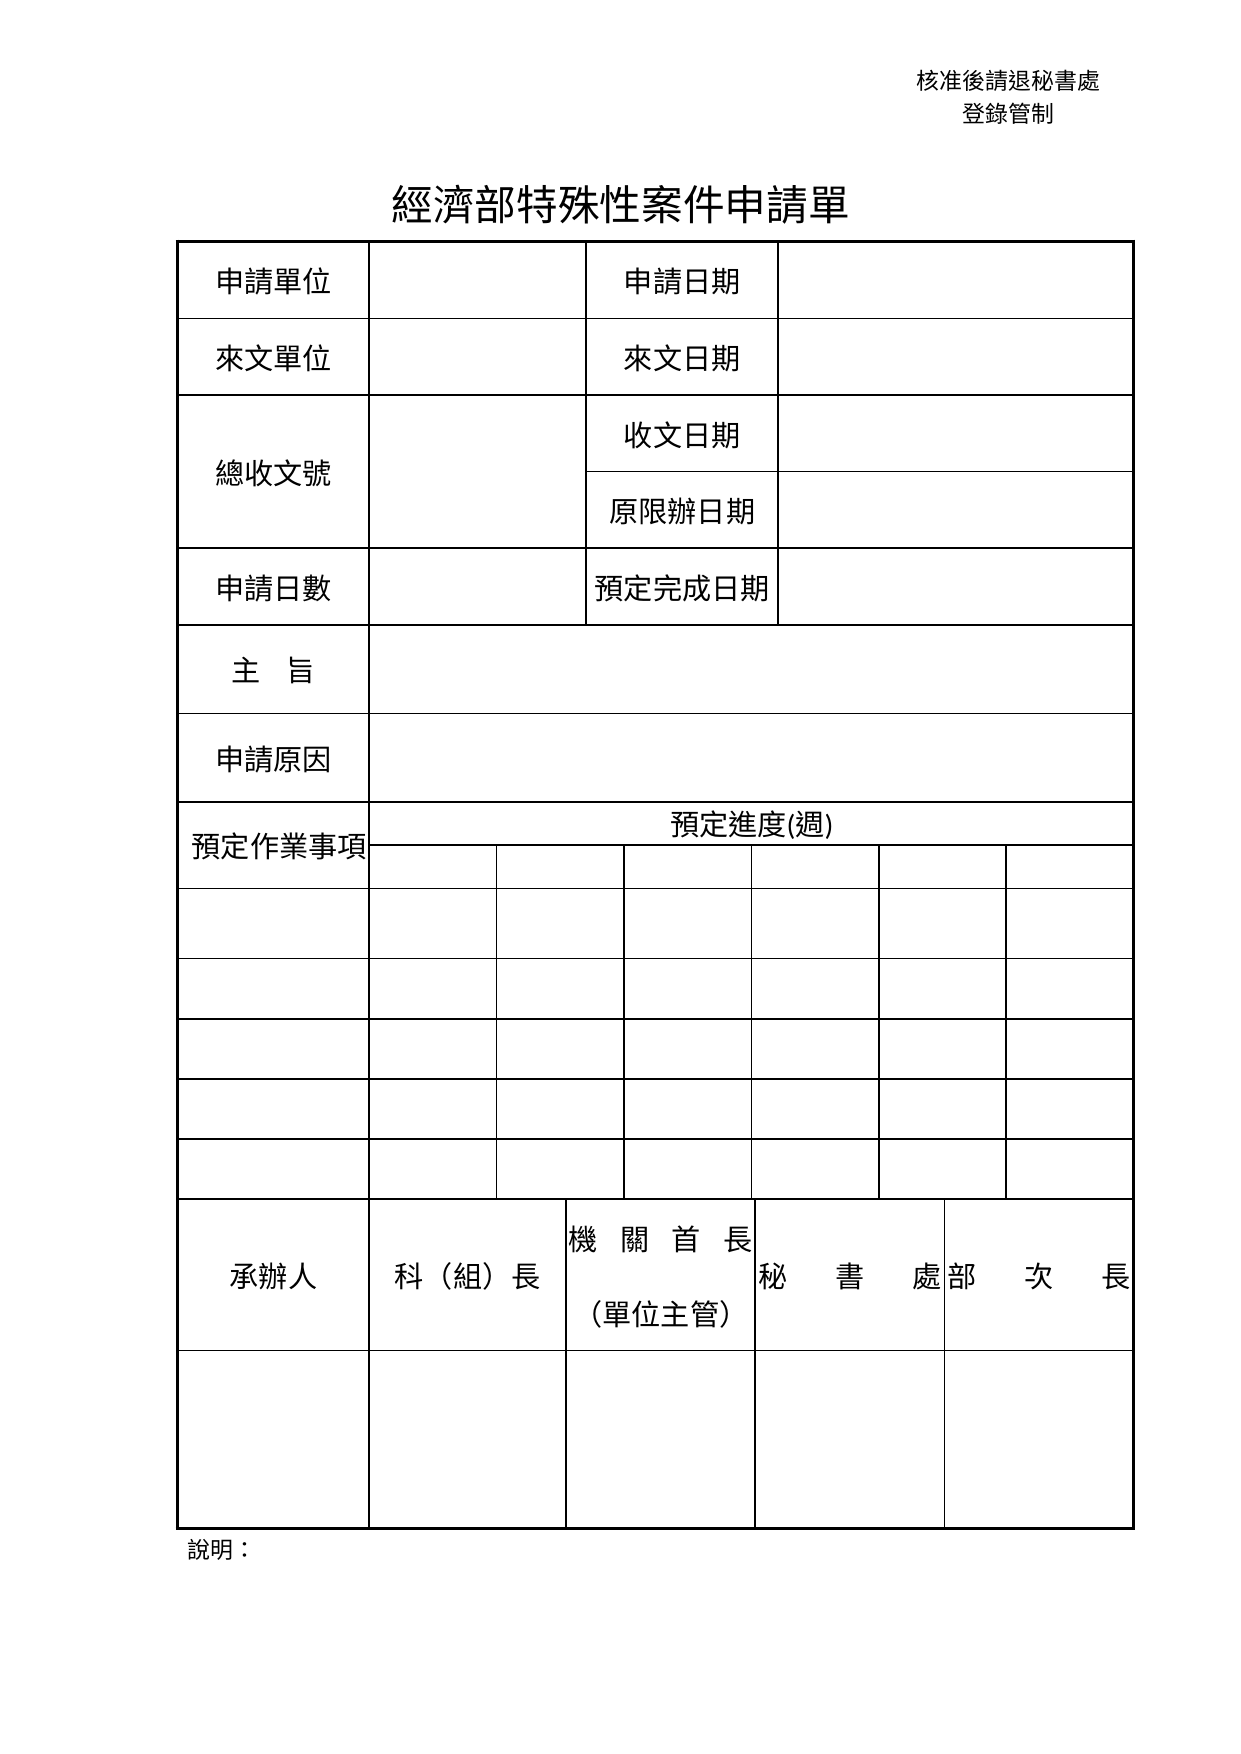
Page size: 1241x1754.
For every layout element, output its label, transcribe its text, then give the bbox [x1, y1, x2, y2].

table_cell [497, 1140, 623, 1198]
table_cell [1007, 846, 1132, 887]
table_cell [1007, 889, 1132, 958]
table_cell [756, 1351, 944, 1527]
table_cell [752, 1140, 878, 1198]
table_cell [370, 626, 1132, 712]
table_cell [880, 1140, 1005, 1198]
table_cell [370, 1020, 496, 1078]
table_cell [779, 472, 1132, 547]
table_cell [625, 1020, 751, 1078]
table_cell [179, 1140, 368, 1198]
table_cell [1007, 1020, 1132, 1078]
table_header [779, 243, 1132, 318]
table_cell [370, 1080, 496, 1138]
table_cell [945, 1351, 1132, 1527]
table_cell [370, 889, 496, 958]
table_cell [179, 959, 368, 1018]
table_cell [370, 959, 496, 1018]
table_cell [779, 319, 1132, 394]
table_cell 預定作業事項 [179, 803, 368, 887]
table_cell 申請日數 [179, 549, 368, 624]
text 經濟部特殊性案件申請單 [187, 164, 1053, 239]
text 說明： [187, 1530, 1053, 1567]
table_cell [625, 1080, 751, 1138]
table_cell [179, 1080, 368, 1138]
table_cell [567, 1351, 754, 1527]
table_cell 主 旨 [179, 626, 368, 712]
table_cell [752, 889, 878, 958]
table_header [370, 243, 585, 318]
table_cell [179, 1020, 368, 1078]
table_header 申請單位 [179, 243, 368, 318]
table_cell [625, 846, 751, 887]
table_cell [370, 714, 1132, 801]
table_cell 科（組）長 [370, 1200, 565, 1350]
table_cell [880, 959, 1005, 1018]
table_cell [625, 889, 751, 958]
table_cell [880, 1080, 1005, 1138]
table_cell 承辦人 [179, 1200, 368, 1350]
table_cell [625, 959, 751, 1018]
table_cell [370, 549, 585, 624]
table_cell [752, 846, 878, 887]
table_cell [880, 846, 1005, 887]
table_cell 預定進度(週) [370, 803, 1132, 844]
table_cell 秘書處 [756, 1200, 944, 1350]
table_cell 來文日期 [587, 319, 777, 394]
table_cell [370, 846, 496, 887]
table_cell [370, 396, 585, 547]
table_cell [497, 959, 623, 1018]
table_cell 部次長 [945, 1200, 1132, 1350]
table_cell [779, 549, 1132, 624]
table_cell 收文日期 [587, 396, 777, 471]
table_cell [1007, 959, 1132, 1018]
table_cell [370, 319, 585, 394]
table_cell [752, 1020, 878, 1078]
table_cell [779, 396, 1132, 471]
table_cell [497, 1020, 623, 1078]
table_cell 來文單位 [179, 319, 368, 394]
table_cell [625, 1140, 751, 1198]
table_header 申請日期 [587, 243, 777, 318]
table_cell [179, 889, 368, 958]
table_cell [370, 1351, 565, 1527]
table_cell 申請原因 [179, 714, 368, 801]
table_cell 機關首長 （單位主管） [567, 1200, 754, 1350]
table_cell [497, 846, 623, 887]
table_cell [1007, 1140, 1132, 1198]
table_cell [497, 889, 623, 958]
table_cell [1007, 1080, 1132, 1138]
table_cell [880, 889, 1005, 958]
table_cell 總收文號 [179, 396, 368, 547]
table_cell [752, 1080, 878, 1138]
table_cell [370, 1140, 496, 1198]
table_cell [179, 1351, 368, 1527]
table_cell [497, 1080, 623, 1138]
table_cell [752, 959, 878, 1018]
table_cell [880, 1020, 1005, 1078]
table_cell 原限辦日期 [587, 472, 777, 547]
table_cell 預定完成日期 [587, 549, 777, 624]
